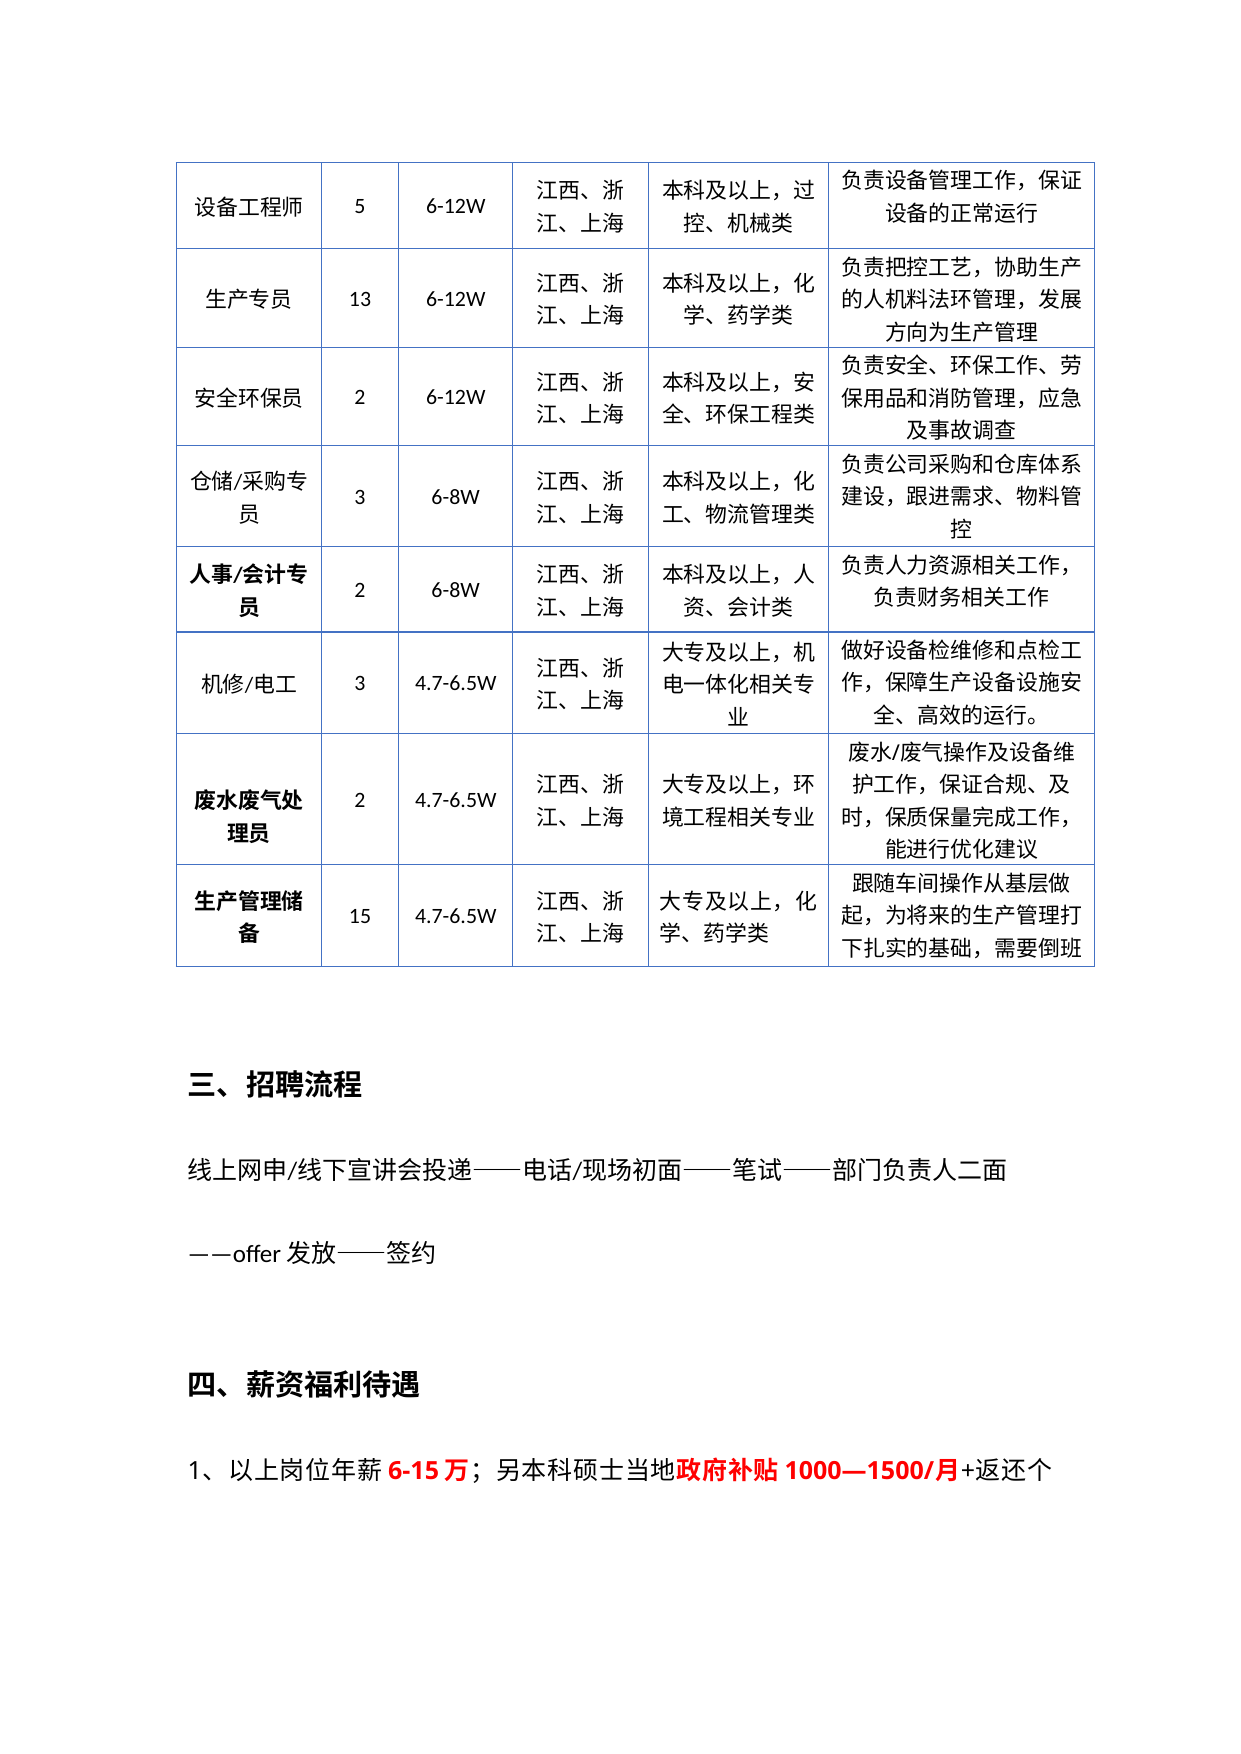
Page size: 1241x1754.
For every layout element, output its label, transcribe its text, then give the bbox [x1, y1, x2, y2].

table_cell 13 [322, 249, 398, 347]
table_cell 生产专员 [177, 249, 321, 347]
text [187, 1436, 1053, 1501]
table_cell 2 [322, 348, 398, 445]
list 招聘流程 [187, 1050, 1053, 1115]
table_cell 4.7-6.5W [399, 865, 512, 966]
table_cell 5 [322, 163, 398, 248]
table_cell 15 [322, 865, 398, 966]
table_cell 6-12W [399, 249, 512, 347]
table_cell 本科及以上，安全、环保工程类 [649, 348, 828, 445]
table_cell 负责把控工艺，协助生产的人机料法环管理，发展方向为生产管理 [829, 249, 1094, 347]
table_cell 本科及以上，人资、会计类 [649, 547, 828, 631]
table_cell 负责安全、环保工作、劳保用品和消防管理，应急及事故调查 [829, 348, 1094, 445]
table_cell 4.7-6.5W [399, 633, 512, 733]
table_cell 3 [322, 446, 398, 546]
table_cell 设备工程师 [177, 163, 321, 248]
table_cell 6-12W [399, 163, 512, 248]
table_cell 江西、浙江、上海 [513, 446, 648, 546]
table_cell 本科及以上，化工、物流管理类 [649, 446, 828, 546]
table_cell 江西、浙江、上海 [513, 163, 648, 248]
table_cell 人事/会计专员 [177, 547, 321, 631]
table_cell 江西、浙江、上海 [513, 633, 648, 733]
list ——offer发放——签约 [187, 1219, 1053, 1284]
table_cell 仓储/采购专员 [177, 446, 321, 546]
table_cell 负责人力资源相关工作，负责财务相关工作 [829, 547, 1094, 631]
table_cell 江西、浙江、上海 [513, 348, 648, 445]
table_cell 2 [322, 547, 398, 631]
table_cell 3 [322, 633, 398, 733]
table_cell 江西、浙江、上海 [513, 865, 648, 966]
table_cell 大专及以上，机电一体化相关专业 [649, 633, 828, 733]
table_cell 江西、浙江、上海 [513, 249, 648, 347]
table_cell 负责公司采购和仓库体系建设，跟进需求、物料管控 [829, 446, 1094, 546]
table_cell 机修/电工 [177, 633, 321, 733]
table_cell 大专及以上，化学、药学类 [649, 865, 828, 966]
table_cell 6-8W [399, 446, 512, 546]
table_cell 跟随车间操作从基层做起，为将来的生产管理打下扎实的基础，需要倒班 [829, 865, 1094, 966]
table_cell 6-12W [399, 348, 512, 445]
table_cell 负责设备管理工作，保证设备的正常运行 [829, 163, 1094, 248]
table_cell 本科及以上，化学、药学类 [649, 249, 828, 347]
table_cell 废水/废气操作及设备维护工作，保证合规、及时，保质保量完成工作，能进行优化建议 [829, 734, 1094, 864]
table_cell 2 [322, 734, 398, 864]
table_cell 生产管理储备 [177, 865, 321, 966]
table_cell 安全环保员 [177, 348, 321, 445]
table_cell 大专及以上，环境工程相关专业 [649, 734, 828, 864]
list 薪资福利待遇 [187, 1350, 1053, 1415]
table_cell 做好设备检维修和点检工作，保障生产设备设施安全、高效的运行。 [829, 633, 1094, 733]
table_cell 4.7-6.5W [399, 734, 512, 864]
table_cell 江西、浙江、上海 [513, 734, 648, 864]
list 线上网申/线下宣讲会投递——电话/现场初面——笔试——部门负责人二面 [187, 1136, 1053, 1201]
table_cell 本科及以上，过控、机械类 [649, 163, 828, 248]
table_cell 废水废气处理员 [177, 734, 321, 864]
table_cell 6-8W [399, 547, 512, 631]
table_cell 江西、浙江、上海 [513, 547, 648, 631]
